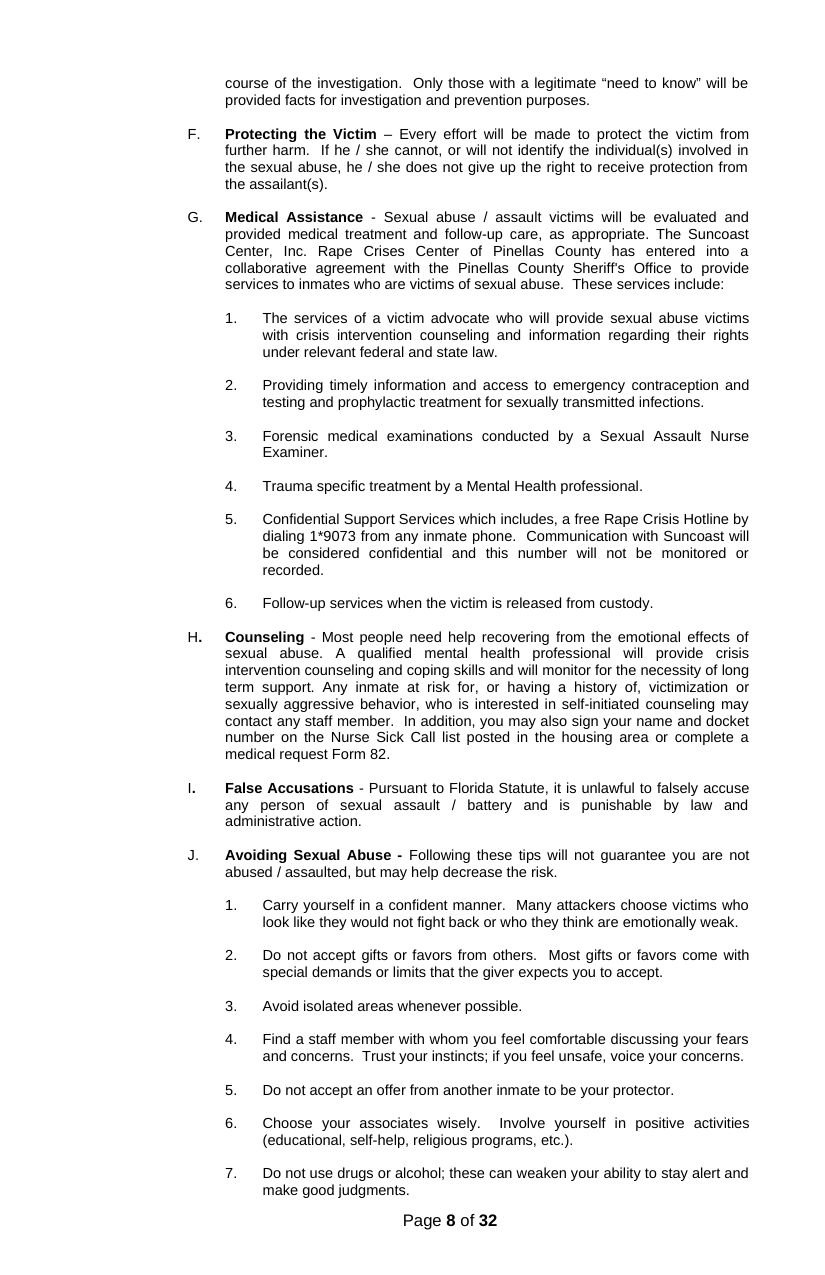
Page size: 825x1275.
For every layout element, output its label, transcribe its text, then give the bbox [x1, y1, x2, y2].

list Do not accept gifts or favors from others. Most gifts or favors come with special demands or limits that the giver expects you to accept. [225, 947, 750, 981]
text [187, 75, 750, 108]
list 6. Follow-up services when the victim is released from custody. [225, 595, 750, 612]
text 6. Choose your associates wisely. Involve yourself in positive activities (educational, self-help, religious programs, etc.). [225, 1115, 750, 1148]
list 1. The services of a victim advocate who will provide sexual abuse victims with crisis intervention counseling and information regarding their rights under relevant federal and state law. [225, 310, 750, 360]
list Protecting the Victim – Every effort will be made to protect the victim from further harm. If he / she cannot, or will not identify the individual(s) involved in the sexual abuse, he / she does not give up the right to receive protection from the assailant(s). [187, 125, 750, 192]
list Find a staff member with whom you feel comfortable discussing your fears and concerns. Trust your instincts; if you feel unsafe, voice your concerns. [225, 1031, 750, 1064]
text 7. Do not use drugs or alcohol; these can weaken your ability to stay alert and make good judgments. [225, 1165, 750, 1199]
list Avoid isolated areas whenever possible. [225, 997, 750, 1014]
list 2. Providing timely information and access to emergency contraception and testing and prophylactic treatment for sexually transmitted infections. [225, 377, 750, 410]
text I. False Accusations - Pursuant to Florida Statute, it is unlawful to falsely accuse any person of sexual assault / battery and is punishable by law and administrative action. [187, 779, 750, 830]
list Do not accept an offer from another inmate to be your protector. [225, 1081, 750, 1098]
text H. Counseling - Most people need help recovering from the emotional effects of sexual abuse. A qualified mental health professional will provide crisis intervention counseling and coping skills and will monitor for the necessity of long term support. Any inmate at risk for, or having a history of, victimization or sexually aggressive behavior, who is interested in self-initiated counseling may contact any staff member. In addition, you may also sign your name and docket number on the Nurse Sick Call list posted in the housing area or complete a medical request Form 82. [187, 628, 750, 763]
list Carry yourself in a confident manner. Many attackers choose victims who look like they would not fight back or who they think are emotionally weak. [225, 897, 750, 930]
list 5. Confidential Support Services which includes, a free Rape Crisis Hotline by dialing 1*9073 from any inmate phone. Communication with Suncoast will be considered confidential and this number will not be monitored or recorded. [225, 511, 750, 578]
list 3. Forensic medical examinations conducted by a Sexual Assault Nurse Examiner. [225, 427, 750, 461]
list Medical Assistance - Sexual abuse / assault victims will be evaluated and provided medical treatment and follow-up care, as appropriate. The Suncoast Center, Inc. Rape Crises Center of Pinellas County has entered into a collaborative agreement with the Pinellas County Sheriff's Office to provide services to inmates who are victims of sexual abuse. These services include: [187, 209, 750, 293]
list 4. Trauma specific treatment by a Mental Health professional. [225, 477, 750, 494]
text J. Avoiding Sexual Abuse - Following these tips will not guarantee you are not abused / assaulted, but may help decrease the risk. [187, 846, 750, 880]
